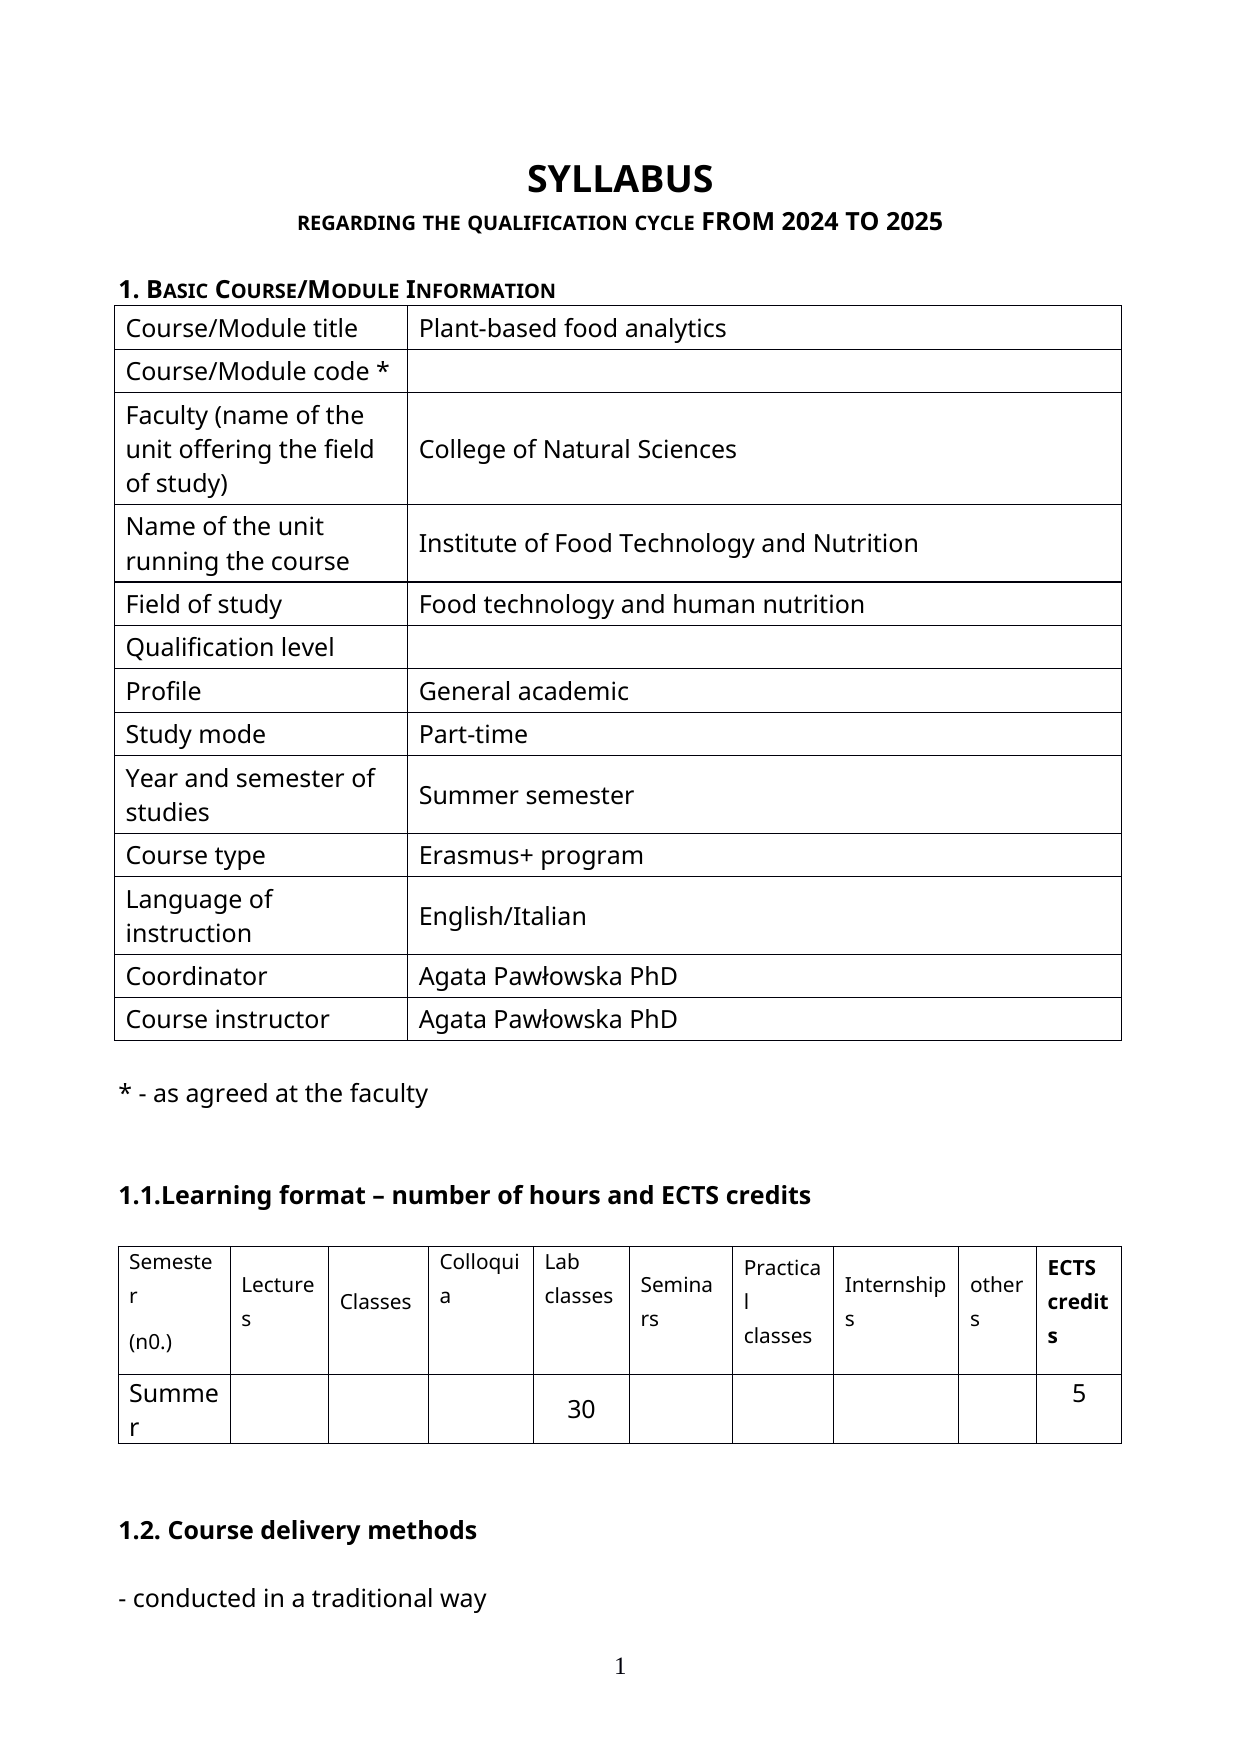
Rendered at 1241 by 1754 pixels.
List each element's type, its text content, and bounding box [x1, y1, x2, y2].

table_cell Coordinator [115, 955, 407, 997]
table_header ECTS credits [1037, 1247, 1121, 1374]
table_cell Course type [115, 834, 407, 876]
table_cell Course/Module code * [115, 350, 407, 392]
text 1.1.Learning format – number of hours and ECTS credits [118, 1178, 1122, 1212]
table_cell [429, 1375, 533, 1443]
table_header Plant-based food analytics [408, 306, 1121, 349]
table_header others [959, 1247, 1036, 1374]
table_cell Food technology and human nutrition [408, 583, 1121, 625]
table_cell Agata Pawłowska PhD [408, 998, 1121, 1040]
table_cell 30 [534, 1375, 629, 1443]
table_cell College of Natural Sciences [408, 393, 1121, 504]
table_cell 5 [1037, 1375, 1121, 1443]
table_cell Summer [119, 1375, 230, 1443]
text * - as agreed at the faculty [118, 1076, 1122, 1109]
table_cell Qualification level [115, 626, 407, 668]
table_cell Part-time [408, 713, 1121, 755]
table_header Internships [834, 1247, 958, 1374]
table_header Classes [329, 1247, 428, 1374]
table_header Lab classes [534, 1247, 629, 1374]
table_cell [630, 1375, 732, 1443]
table_header Semester (n0.) [119, 1247, 230, 1374]
text 1. Basic Course/Module Information [118, 271, 1122, 305]
table_cell Agata Pawłowska PhD [408, 955, 1121, 997]
table_header Colloquia [429, 1247, 533, 1374]
table_cell [329, 1375, 428, 1443]
text regarding the qualification cycle FROM 2024 TO 2025 [118, 203, 1122, 237]
table_cell Erasmus+ program [408, 834, 1121, 876]
table_header Course/Module title [115, 306, 407, 349]
text 1.2. Course delivery methods [118, 1512, 1122, 1547]
table_cell Course instructor [115, 998, 407, 1040]
table_cell [834, 1375, 958, 1443]
table_cell General academic [408, 669, 1121, 712]
table_cell English/Italian [408, 877, 1121, 953]
text SYLLABUS [118, 152, 1122, 203]
table_cell Field of study [115, 583, 407, 625]
table_header Lectures [231, 1247, 328, 1374]
text - conducted in a traditional way [118, 1581, 1122, 1615]
table_header Seminars [630, 1247, 732, 1374]
table_cell Summer semester [408, 756, 1121, 833]
table_cell [408, 626, 1121, 668]
table_cell Name of the unit running the course [115, 505, 407, 581]
table_cell [231, 1375, 328, 1443]
table_cell Language of instruction [115, 877, 407, 953]
table_cell [408, 350, 1121, 392]
table_cell Faculty (name of the unit offering the field of study) [115, 393, 407, 504]
table_cell [959, 1375, 1036, 1443]
table_cell Study mode [115, 713, 407, 755]
table_header Practical classes [733, 1247, 833, 1374]
table_cell Year and semester of studies [115, 756, 407, 833]
table_cell [733, 1375, 833, 1443]
table_cell Profile [115, 669, 407, 712]
table_cell Institute of Food Technology and Nutrition [408, 505, 1121, 581]
